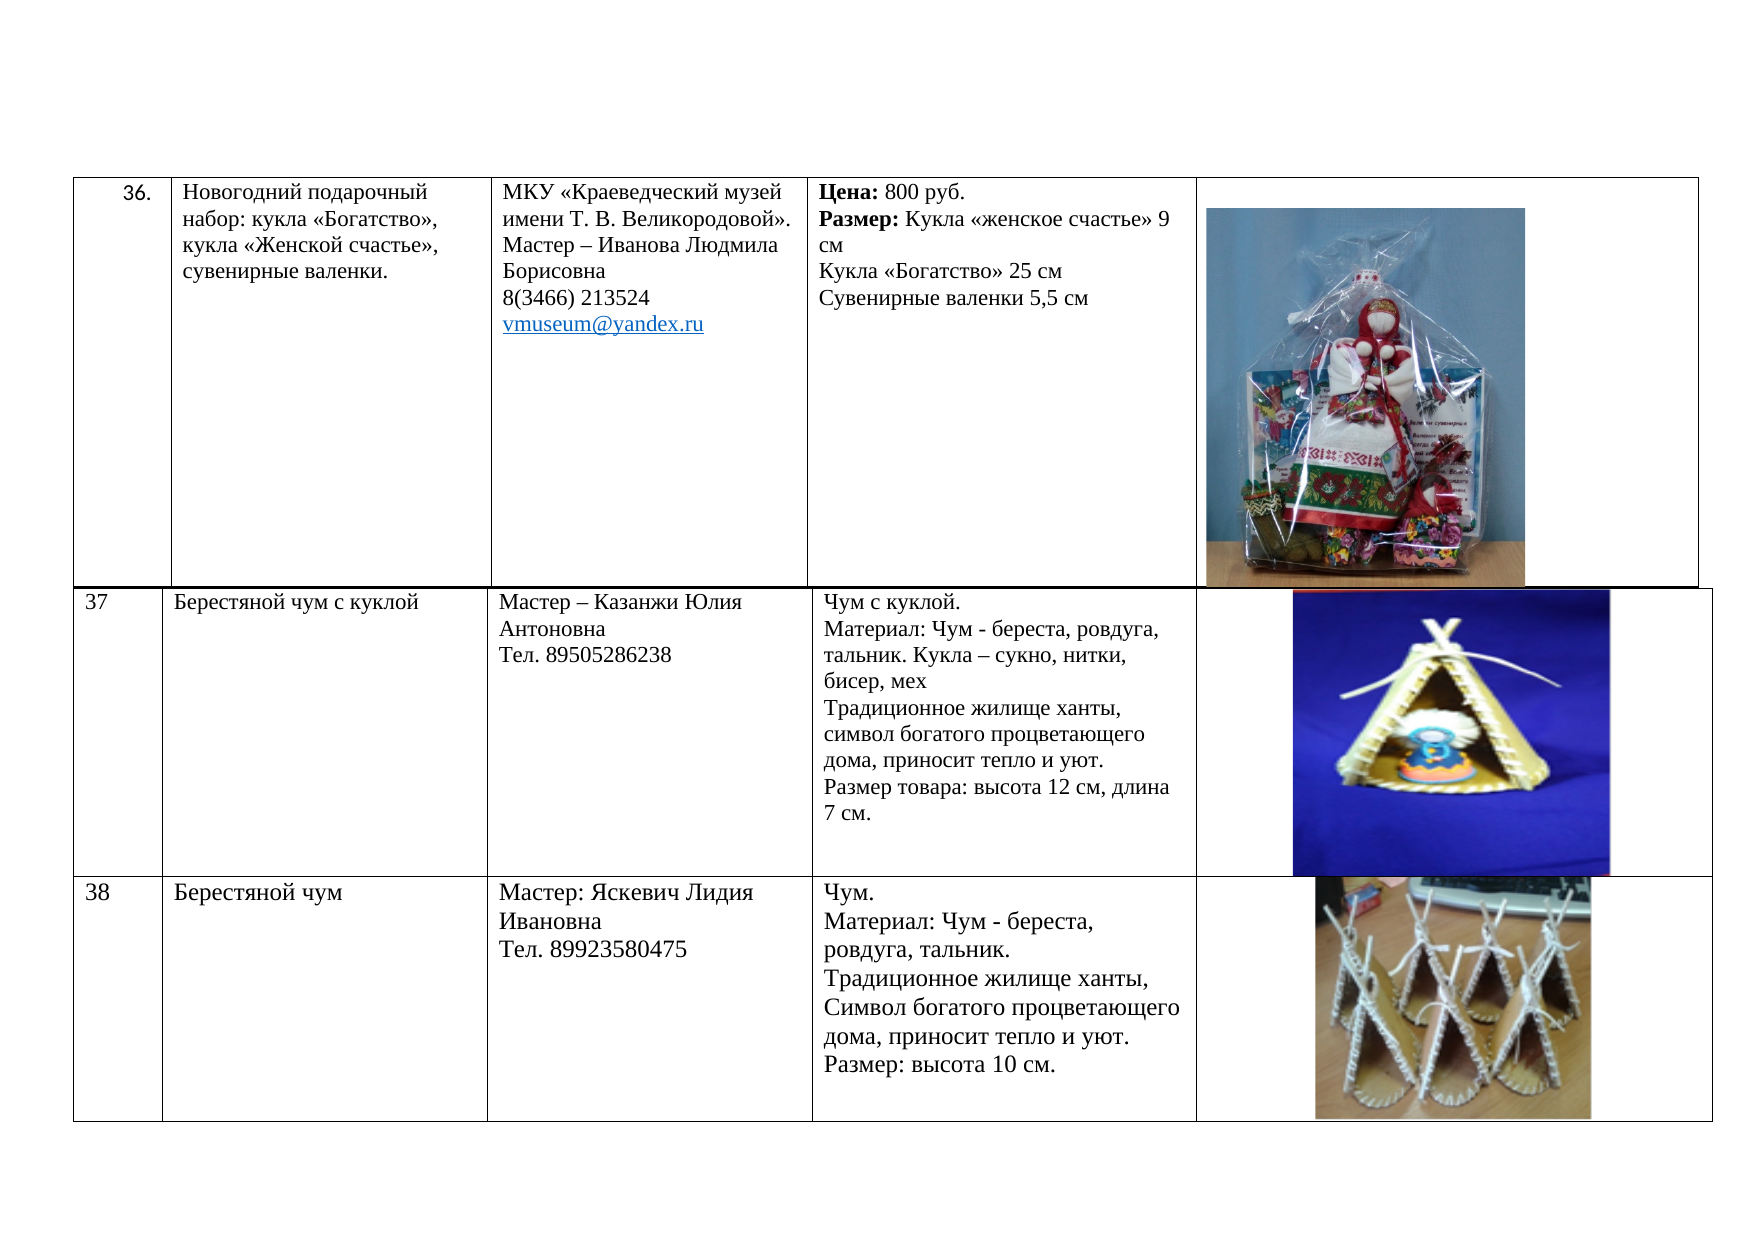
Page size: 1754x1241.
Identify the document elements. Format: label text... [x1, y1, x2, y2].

picture [1315, 877, 1594, 1121]
table_cell Мастер: Яскевич Лидия Ивановна Тел. 89923580475 [488, 877, 812, 1121]
table_cell [1197, 178, 1698, 586]
table_cell Берестяной чум [163, 877, 487, 1121]
table_cell [1594, 877, 1712, 1121]
table_header Чум с куклой. Материал: Чум - береста, ровдуга, тальник. Кукла – сукно, нитки, бисер, мех Традиционное жилище ханты, символ богатого процветающего дома, приносит тепло и уют. Размер товара: высота 12 см, длина 7 см. [813, 589, 1196, 876]
table_cell [74, 178, 171, 586]
table_header Берестяной чум с куклой [163, 589, 487, 876]
picture [1206, 208, 1525, 587]
table_cell Новогодний подарочный набор: кукла «Богатство», кукла «Женской счастье», сувенирные валенки. [172, 178, 491, 586]
table_cell Цена: 800 руб. Размер: Кукла «женское счастье» 9 см Кукла «Богатство» 25 см Сувенирные валенки 5,5 см [808, 178, 1196, 586]
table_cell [492, 178, 807, 586]
table_cell 38 [74, 877, 162, 1121]
table_cell [1197, 877, 1315, 1121]
table_header [1617, 589, 1712, 876]
table_header 37 [74, 589, 162, 876]
table_cell Чум. Материал: Чум - береста, ровдуга, тальник. Традиционное жилище ханты, Символ богатого процветающего дома, приносит тепло и уют. Размер: высота 10 см. [813, 877, 1196, 1121]
table_header [1197, 589, 1292, 876]
table_header Мастер – Казанжи Юлия Антоновна Тел. 89505286238 [488, 589, 812, 876]
picture [1292, 588, 1617, 876]
